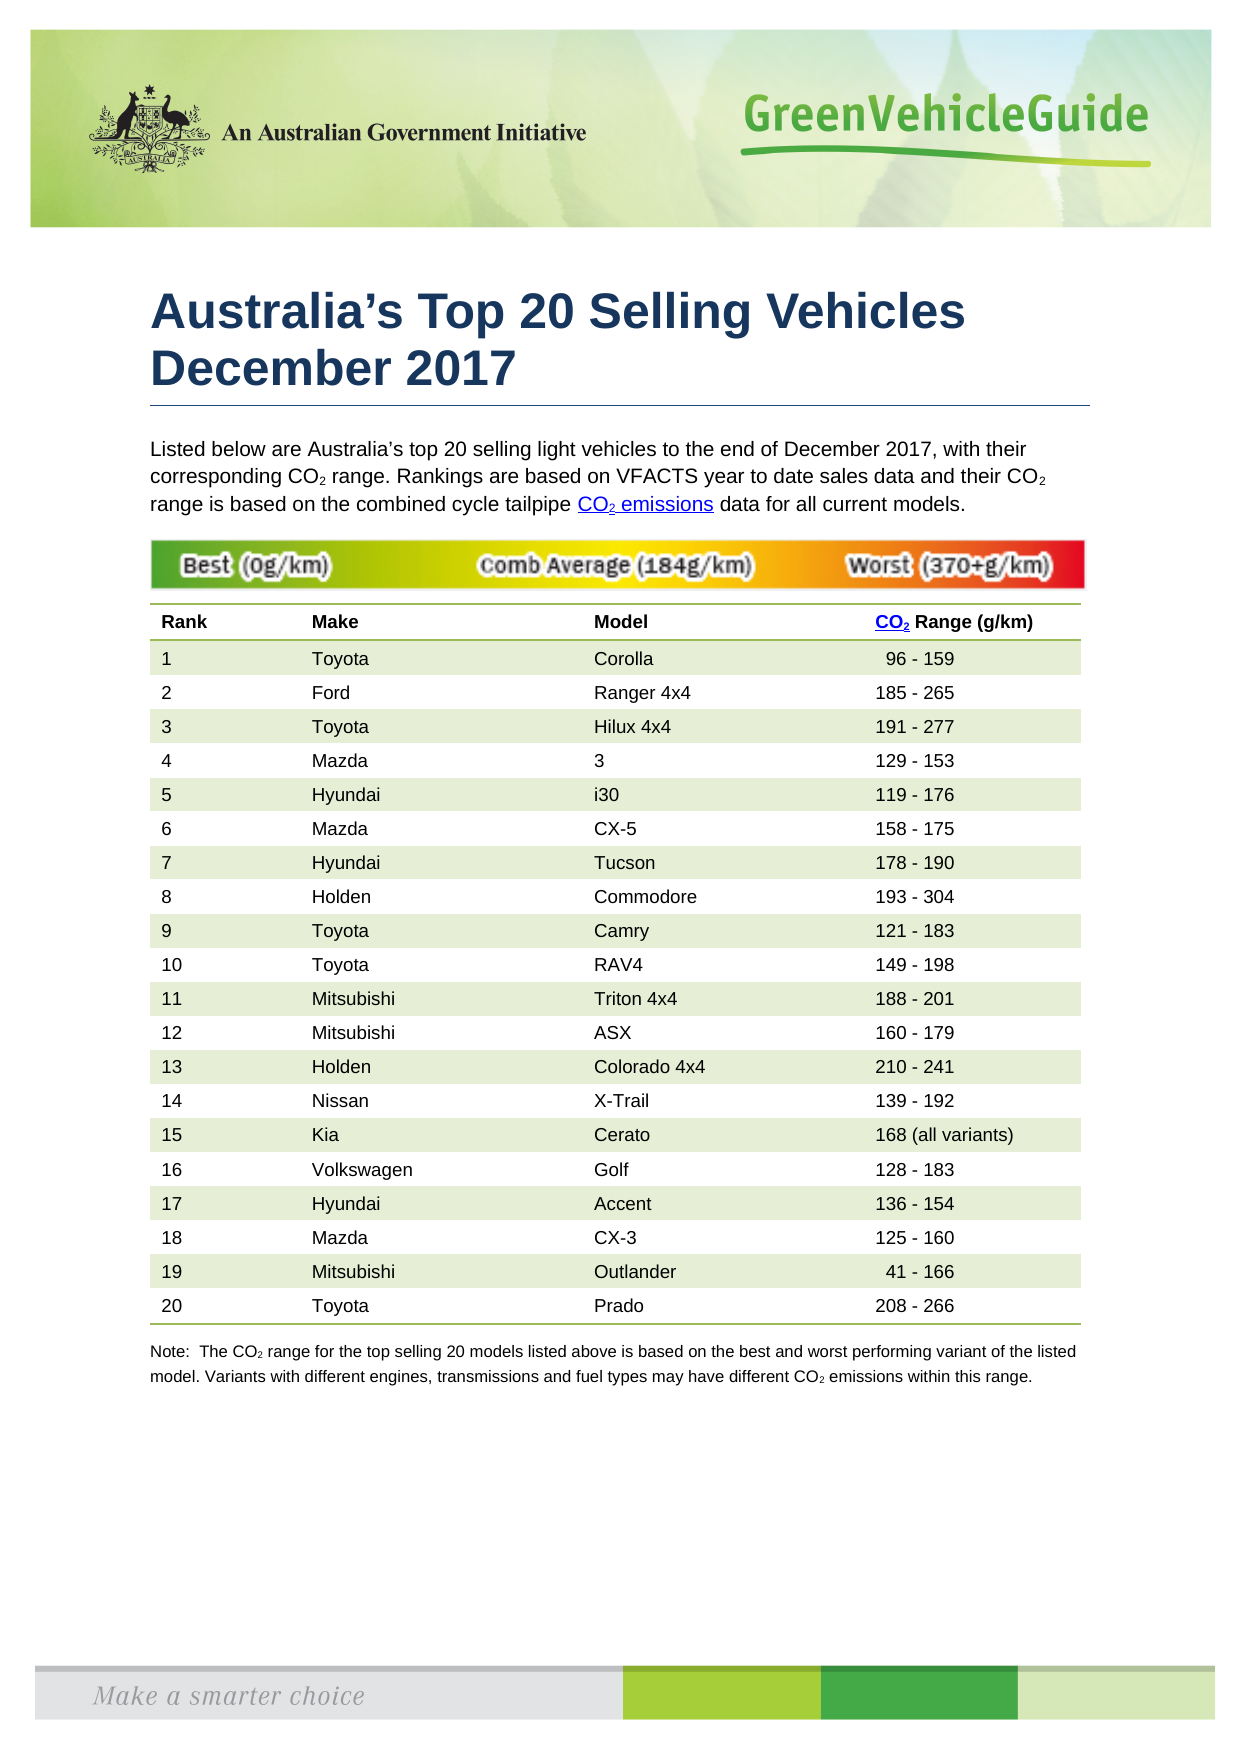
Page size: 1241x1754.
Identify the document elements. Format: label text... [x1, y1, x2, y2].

table_cell Camry [583, 914, 864, 948]
table_cell Colorado 4x4 [583, 1050, 864, 1084]
table_cell 3 [583, 743, 864, 777]
table_cell 121 - 183 [864, 914, 1081, 948]
table_cell 41 - 166 [864, 1254, 1081, 1288]
table_cell Toyota [300, 709, 583, 743]
table_header CO2 Range (g/km) [864, 605, 1081, 639]
table_cell 96 - 159 [864, 641, 1081, 675]
table_cell Mazda [300, 1220, 583, 1254]
table_cell Prado [583, 1288, 864, 1322]
table_cell 13 [150, 1050, 300, 1084]
table_header Rank [150, 605, 300, 639]
table_header Model [583, 605, 864, 639]
table_cell 125 - 160 [864, 1220, 1081, 1254]
table_cell Triton 4x4 [583, 982, 864, 1016]
table_cell 139 - 192 [864, 1084, 1081, 1118]
table_cell 168 (all variants) [864, 1118, 1081, 1152]
table_cell 128 - 183 [864, 1152, 1081, 1186]
table_cell Mazda [300, 811, 583, 846]
table_cell 8 [150, 880, 300, 914]
table_cell 18 [150, 1220, 300, 1254]
table_cell Hyundai [300, 1186, 583, 1220]
table_cell Volkswagen [300, 1152, 583, 1186]
table_cell 19 [150, 1254, 300, 1288]
table_cell 193 - 304 [864, 880, 1081, 914]
table_cell Outlander [583, 1254, 864, 1288]
table_cell 158 - 175 [864, 811, 1081, 846]
table_cell 6 [150, 811, 300, 846]
table_cell 4 [150, 743, 300, 777]
table_cell Hyundai [300, 846, 583, 879]
table_cell Hyundai [300, 778, 583, 811]
table_cell 129 - 153 [864, 743, 1081, 777]
table_cell 5 [150, 778, 300, 811]
table_cell 1 [150, 641, 300, 675]
table_cell 208 - 266 [864, 1288, 1081, 1322]
table_cell 188 - 201 [864, 982, 1081, 1016]
table_cell CX-5 [583, 811, 864, 846]
table_cell 7 [150, 846, 300, 879]
table_cell 12 [150, 1016, 300, 1050]
table_cell Toyota [300, 641, 583, 675]
table_cell 20 [150, 1288, 300, 1322]
table_cell 14 [150, 1084, 300, 1118]
table_cell 210 - 241 [864, 1050, 1081, 1084]
table_cell CX-3 [583, 1220, 864, 1254]
table_cell ASX [583, 1016, 864, 1050]
picture [4, 1665, 1241, 1751]
table_cell Corolla [583, 641, 864, 675]
table_cell 3 [150, 709, 300, 743]
table_cell 11 [150, 982, 300, 1016]
table_cell Commodore [583, 880, 864, 914]
table_cell Toyota [300, 948, 583, 982]
table_cell i30 [583, 778, 864, 811]
table_cell Mazda [300, 743, 583, 777]
table_cell 136 - 154 [864, 1186, 1081, 1220]
table_cell 185 - 265 [864, 675, 1081, 709]
text Note: The CO2 range for the top selling 20 models listed above is based on the best and worst performing variant of the listed model. Variants with different engines, transmissions and fuel types may have different CO2 emissions within this range. [150, 1337, 1090, 1387]
table_cell 178 - 190 [864, 846, 1081, 879]
table_cell 2 [150, 675, 300, 709]
table_cell 16 [150, 1152, 300, 1186]
title Australia’s Top 20 Selling Vehicles [150, 281, 1090, 339]
table_cell 119 - 176 [864, 778, 1081, 811]
table_cell Toyota [300, 914, 583, 948]
table_cell 10 [150, 948, 300, 982]
table_cell 149 - 198 [864, 948, 1081, 982]
picture [150, 539, 1087, 591]
table_cell Accent [583, 1186, 864, 1220]
table_cell 15 [150, 1118, 300, 1152]
table_cell Ranger 4x4 [583, 675, 864, 709]
table_cell Nissan [300, 1084, 583, 1118]
table_cell Toyota [300, 1288, 583, 1322]
table_cell 9 [150, 914, 300, 948]
table_cell 160 - 179 [864, 1016, 1081, 1050]
picture [0, 0, 1241, 230]
table_cell 17 [150, 1186, 300, 1220]
table_cell Mitsubishi [300, 1016, 583, 1050]
table_header Make [300, 605, 583, 639]
table_cell Kia [300, 1118, 583, 1152]
table_cell Mitsubishi [300, 1254, 583, 1288]
table_cell X-Trail [583, 1084, 864, 1118]
table_cell Mitsubishi [300, 982, 583, 1016]
table_cell Ford [300, 675, 583, 709]
text Listed below are Australia’s top 20 selling light vehicles to the end of December 2017, with their corresponding CO2 range. Rankings are based on VFACTS year to date sales data and their CO2 range is based on the combined cycle tailpipe CO2 emissions data for all current models. [150, 436, 1090, 515]
table_cell Tucson [583, 846, 864, 879]
table_cell Hilux 4x4 [583, 709, 864, 743]
table_cell Holden [300, 1050, 583, 1084]
table_cell Golf [583, 1152, 864, 1186]
table_cell Cerato [583, 1118, 864, 1152]
table_cell Holden [300, 880, 583, 914]
table_cell 191 - 277 [864, 709, 1081, 743]
table_cell RAV4 [583, 948, 864, 982]
title December 2017 [150, 339, 1090, 405]
